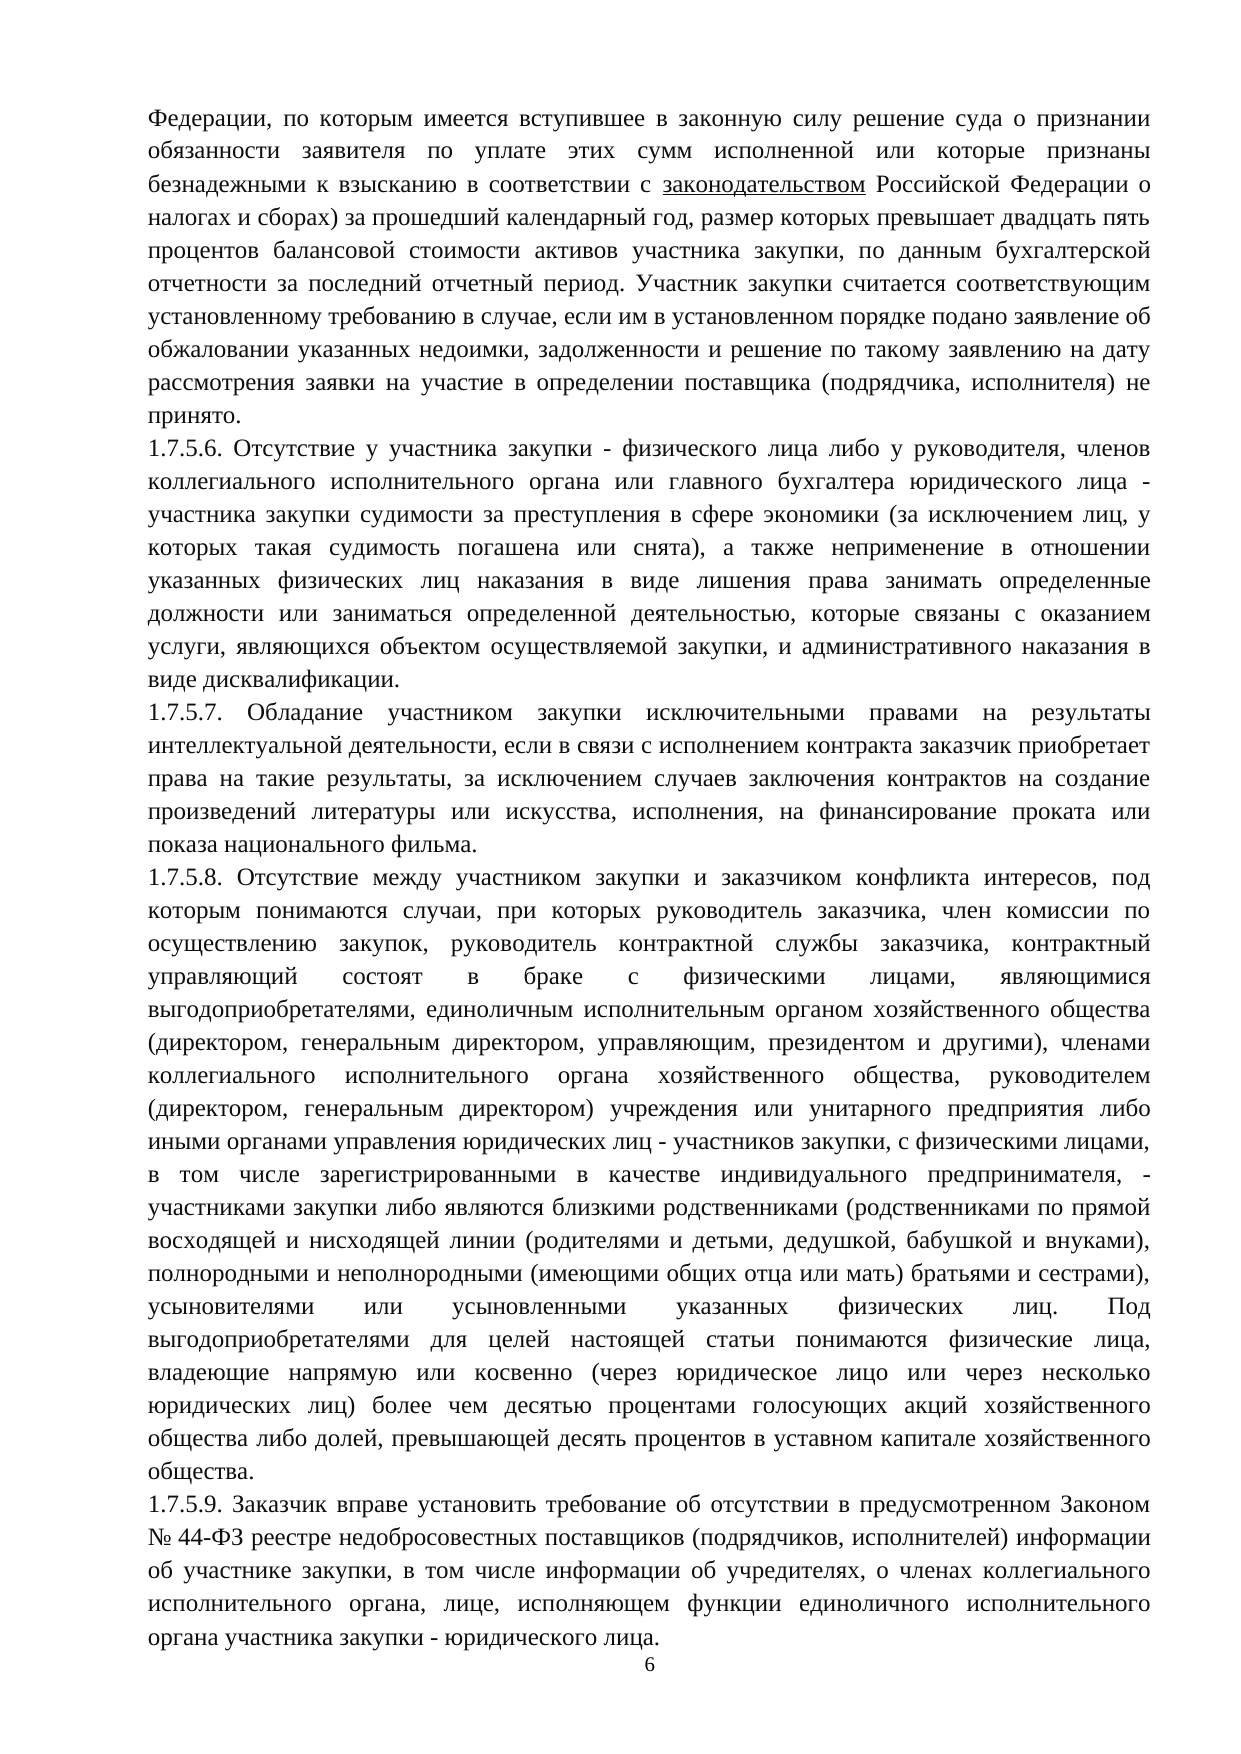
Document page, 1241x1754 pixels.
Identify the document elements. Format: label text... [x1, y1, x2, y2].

text 1.7.5.9. Заказчик вправе установить требование об отсутствии в предусмотренном Законом № 44-ФЗ реестре недобросовестных поставщиков (подрядчиков, исполнителей) информации об участнике закупки, в том числе информации об учредителях, о членах коллегиального исполнительного органа, лице, исполняющем функции единоличного исполнительного органа участника закупки - юридического лица. [148, 1489, 1152, 1650]
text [148, 103, 1152, 428]
text 1.7.5.6. Отсутствие у участника закупки - физического лица либо у руководителя, членов коллегиального исполнительного органа или главного бухгалтера юридического лица - участника закупки судимости за преступления в сфере экономики (за исключением лиц, у которых такая судимость погашена или снята), а также неприменение в отношении указанных физических лиц наказания в виде лишения права занимать определенные должности или заниматься определенной деятельностью, которые связаны с оказанием услуги, являющихся объектом осуществляемой закупки, и административного наказания в виде дисквалификации. [148, 433, 1152, 693]
text 1.7.5.8. Отсутствие между участником закупки и заказчиком конфликта интересов, под которым понимаются случаи, при которых руководитель заказчика, член комиссии по осуществлению закупок, руководитель контрактной службы заказчика, контрактный управляющий состоят в браке с физическими лицами, являющимися выгодоприобретателями, единоличным исполнительным органом хозяйственного общества (директором, генеральным директором, управляющим, президентом и другими), членами коллегиального исполнительного органа хозяйственного общества, руководителем (директором, генеральным директором) учреждения или унитарного предприятия либо иными органами управления юридических лиц - участников закупки, с физическими лицами, в том числе зарегистрированными в качестве индивидуального предпринимателя, - участниками закупки либо являются близкими родственниками (родственниками по прямой восходящей и нисходящей линии (родителями и детьми, дедушкой, бабушкой и внуками), полнородными и неполнородными (имеющими общих отца или мать) братьями и сестрами), усыновителями или усыновленными указанных физических лиц. Под выгодоприобретателями для целей настоящей статьи понимаются физические лица, владеющие напрямую или косвенно (через юридическое лицо или через несколько юридических лиц) более чем десятью процентами голосующих акций хозяйственного общества либо долей, превышающей десять процентов в уставном капитале хозяйственного общества. [148, 862, 1152, 1485]
text 1.7.5.7. Обладание участником закупки исключительными правами на результаты интеллектуальной деятельности, если в связи с исполнением контракта заказчик приобретает права на такие результаты, за исключением случаев заключения контрактов на создание произведений литературы или искусства, исполнения, на финансирование проката или показа национального фильма. [148, 697, 1152, 858]
